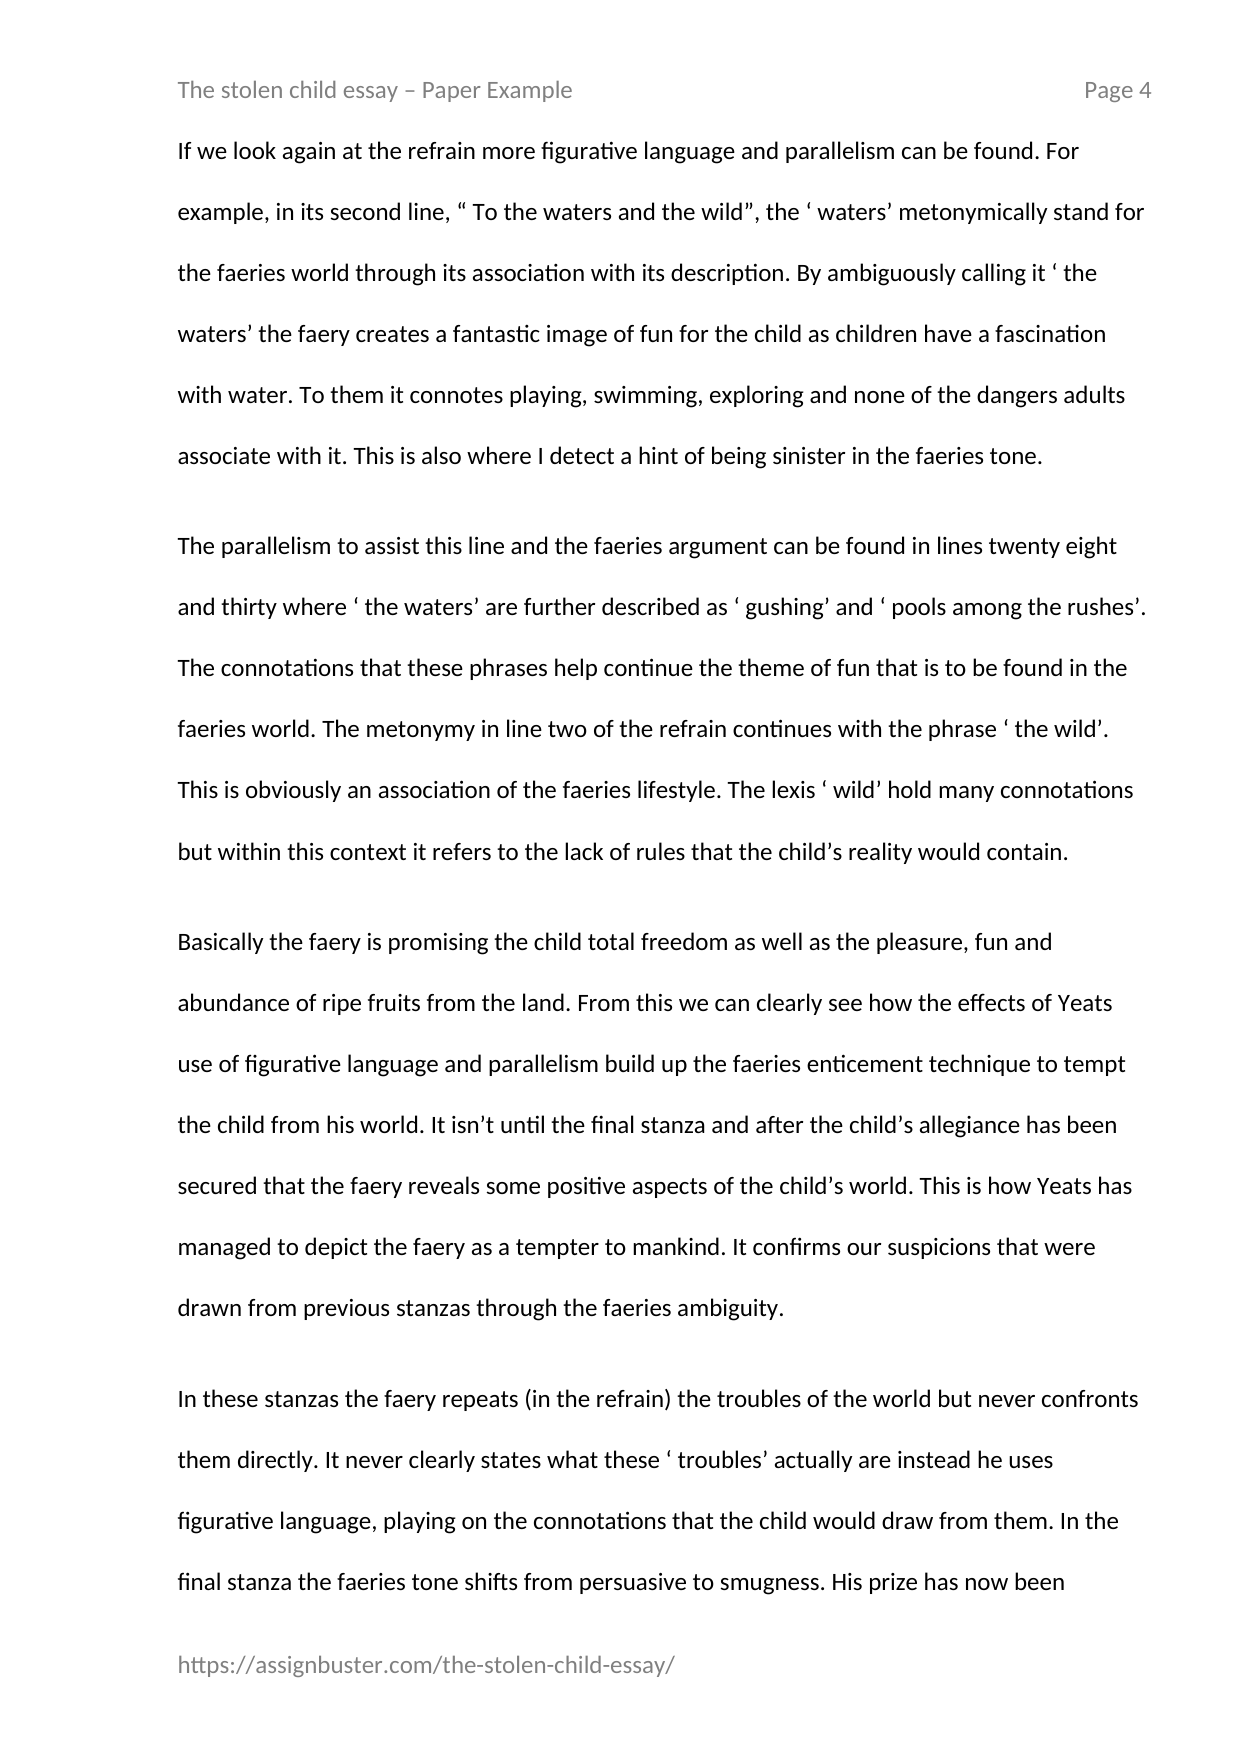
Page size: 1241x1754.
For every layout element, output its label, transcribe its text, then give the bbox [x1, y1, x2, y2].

text The parallelism to assist this line and the faeries argument can be found in lines twenty eight and thirty where ‘ the waters’ are further described as ‘ gushing’ and ‘ pools among the rushes’. The connotations that these phrases help continue the theme of fun that is to be found in the faeries world. The metonymy in line two of the refrain continues with the phrase ‘ the wild’. This is obviously an association of the faeries lifestyle. The lexis ‘ wild’ hold many connotations but within this context it refers to the lack of rules that the child’s reality would contain. [177, 531, 1152, 866]
text Basically the faery is promising the child total freedom as well as the pleasure, fun and abundance of ripe fruits from the land. From this we can clearly see how the effects of Yeats use of figurative language and parallelism build up the faeries enticement technique to tempt the child from his world. It isn’t until the final stanza and after the child’s allegiance has been secured that the faery reveals some positive aspects of the child’s world. This is how Yeats has managed to depict the faery as a tempter to mankind. It confirms our suspicions that were drawn from previous stanzas through the faeries ambiguity. [177, 926, 1152, 1323]
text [177, 1383, 1152, 1597]
text If we look again at the refrain more figurative language and parallelism can be found. For example, in its second line, “ To the waters and the wild”, the ‘ waters’ metonymically stand for the faeries world through its association with its description. By ambiguously calling it ‘ the waters’ the faery creates a fantastic image of fun for the child as children have a fascination with water. To them it connotes playing, swimming, exploring and none of the dangers adults associate with it. This is also where I detect a hint of being sinister in the faeries tone. [177, 135, 1152, 471]
